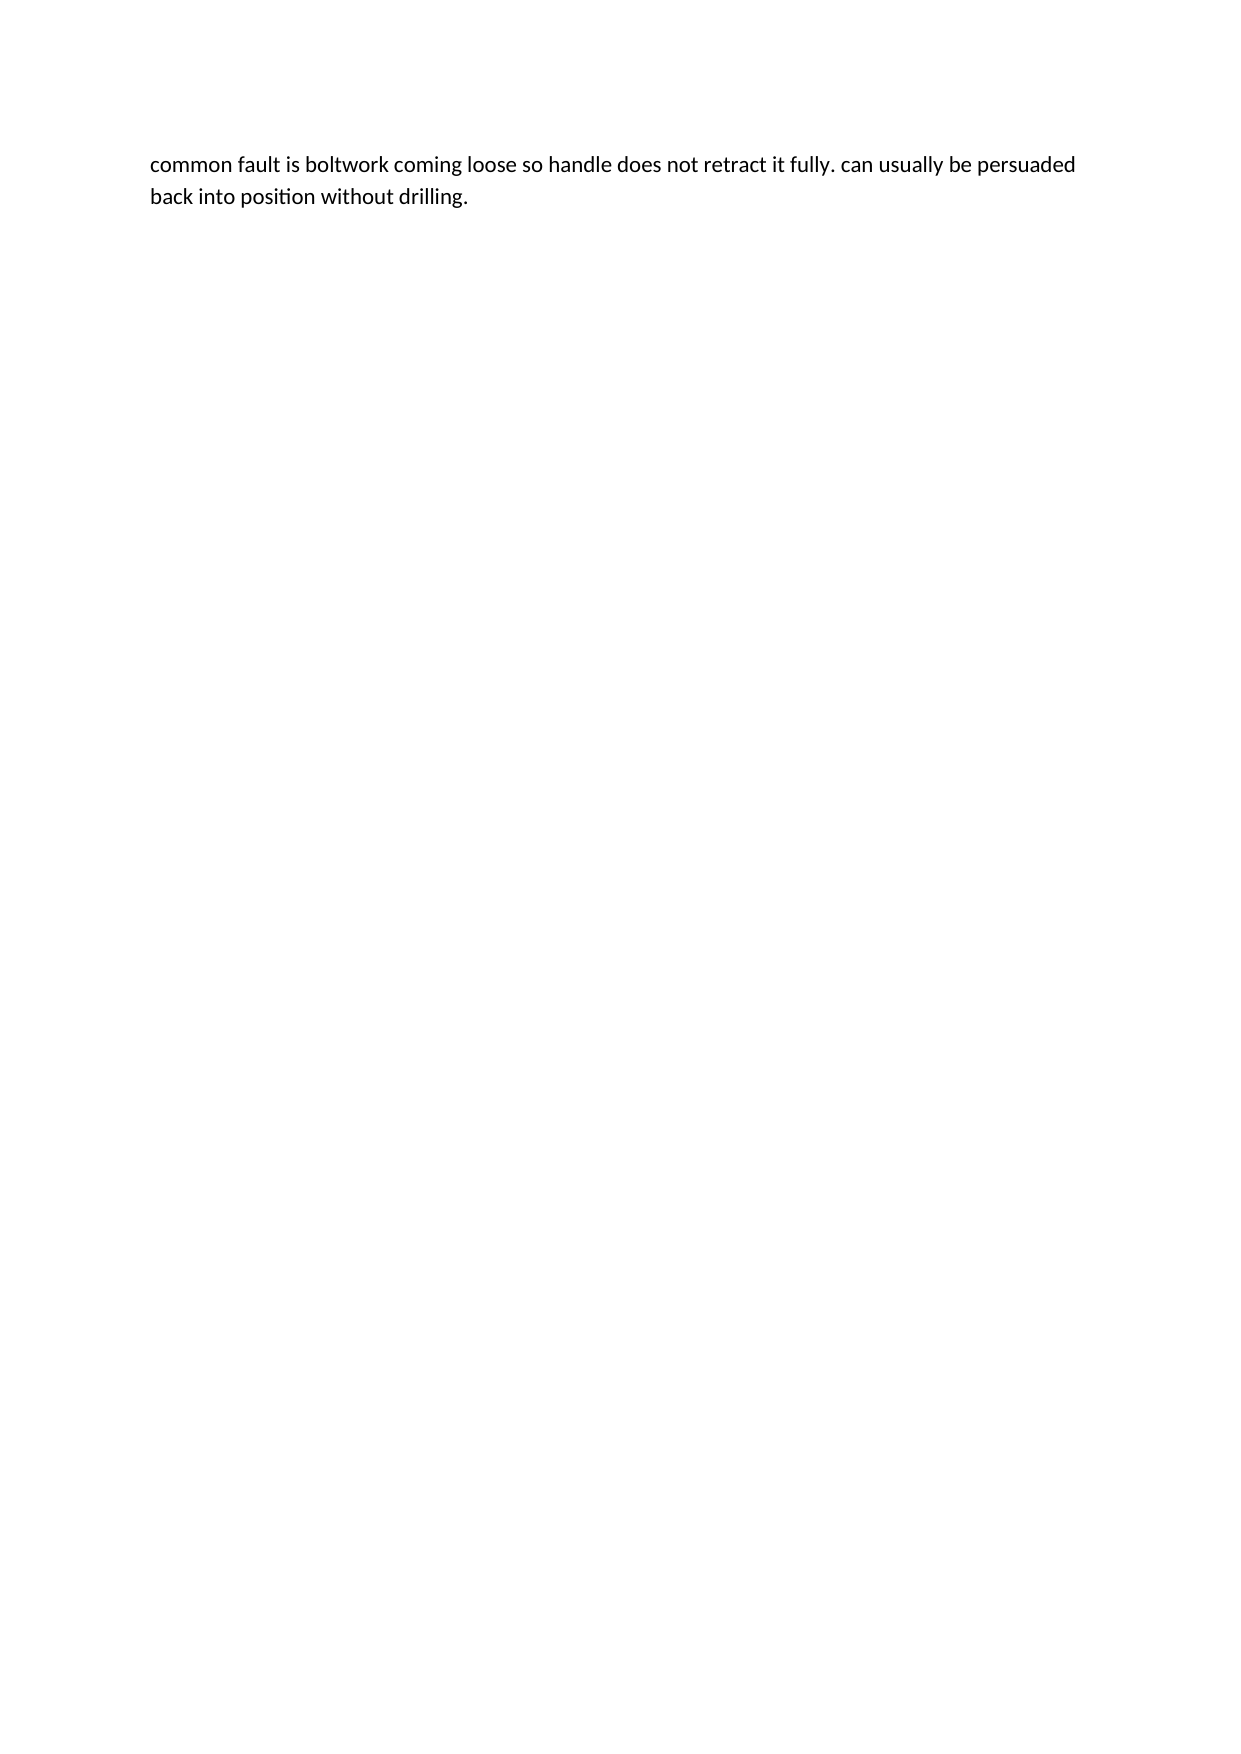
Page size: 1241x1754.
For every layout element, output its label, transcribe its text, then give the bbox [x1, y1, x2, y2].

text common fault is boltwork coming loose so handle does not retract it fully. can usually be persuaded back into position without drilling. [150, 150, 1090, 210]
